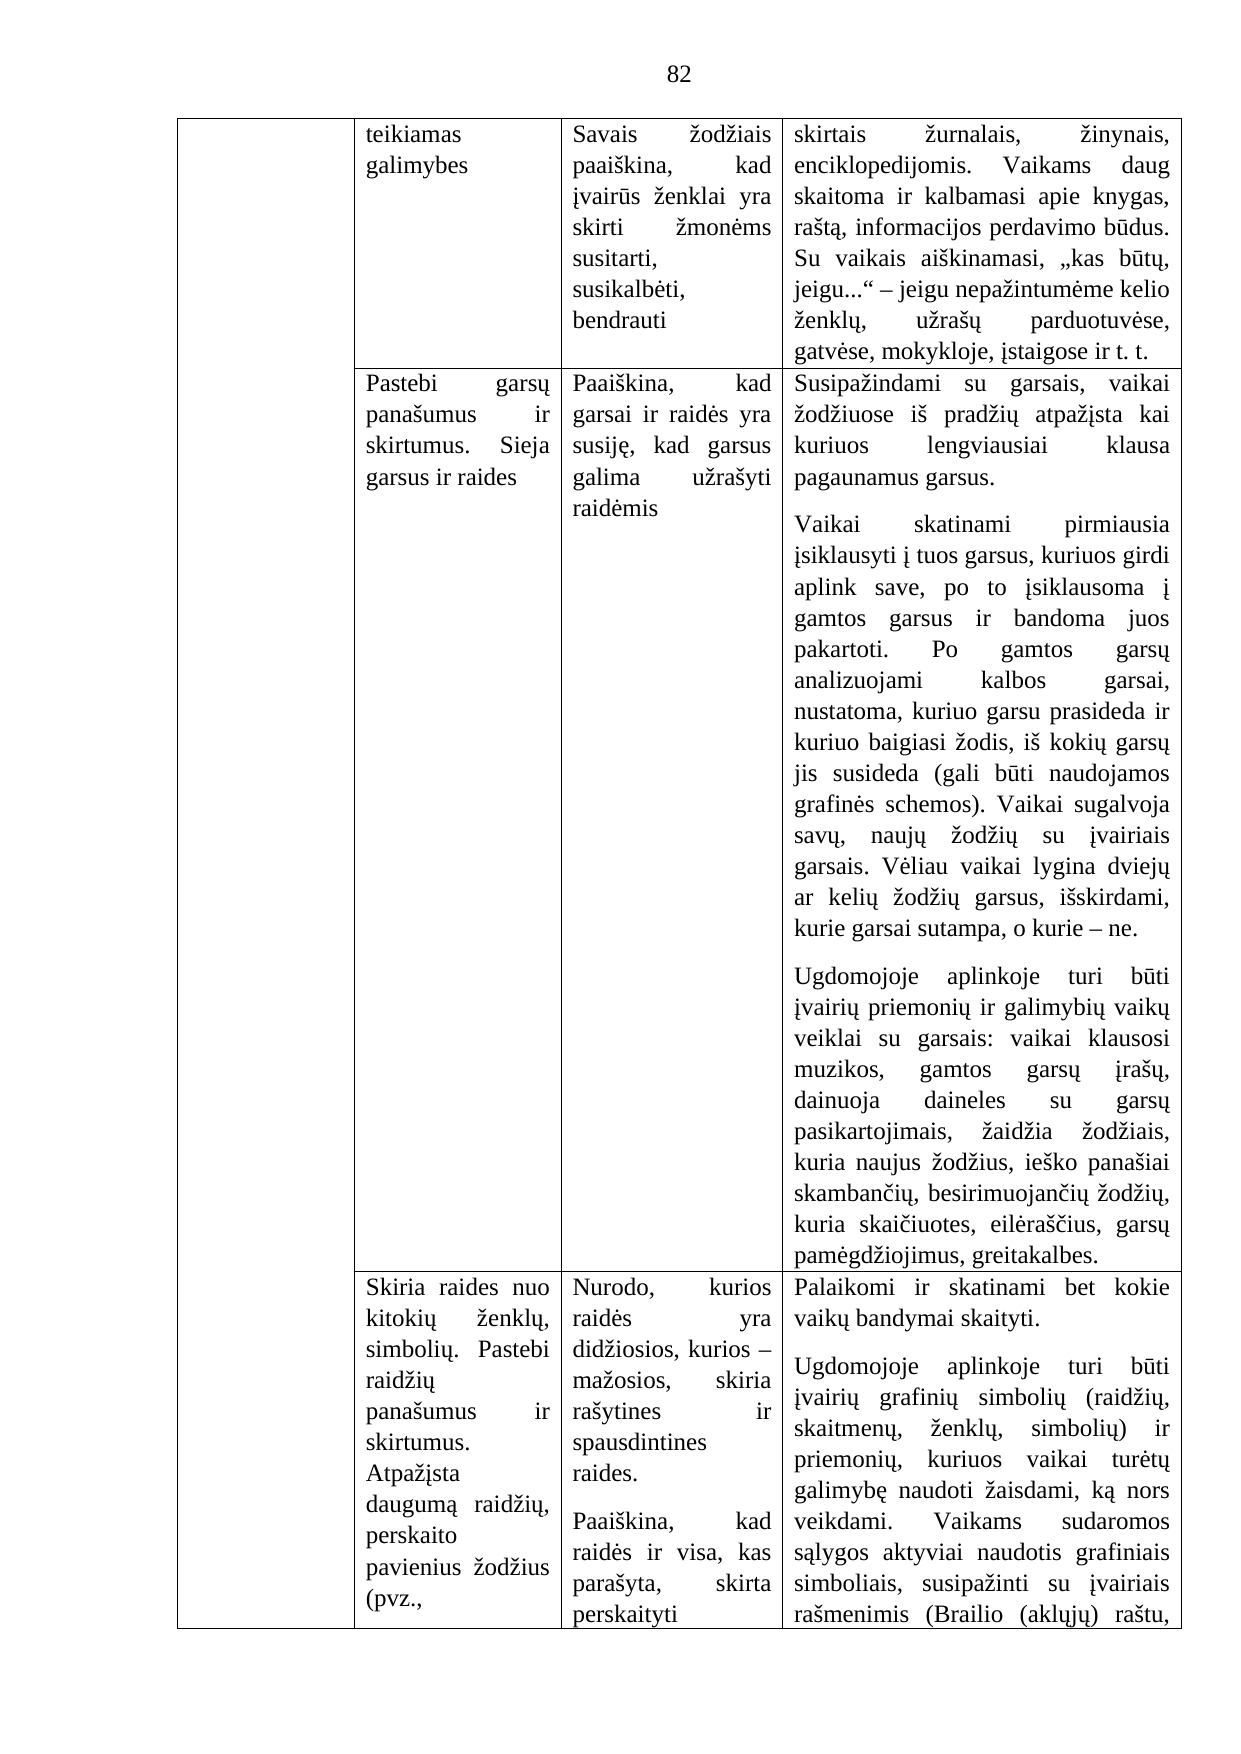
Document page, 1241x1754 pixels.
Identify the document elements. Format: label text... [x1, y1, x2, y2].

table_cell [178, 119, 354, 1628]
table_cell Susipažindami su garsais, vaikai žodžiuose iš pradžių atpažįsta kai kuriuos lengviausiai klausa pagaunamus garsus. Vaikai skatinami pirmiausia įsiklausyti į tuos garsus, kuriuos girdi aplink save, po to įsiklausoma į gamtos garsus ir bandoma juos pakartoti. Po gamtos garsų analizuojami kalbos garsai, nustatoma, kuriuo garsu prasideda ir kuriuo baigiasi žodis, iš kokių garsų jis susideda (gali būti naudojamos grafinės schemos). Vaikai sugalvoja savų, naujų žodžių su įvairiais garsais. Vėliau vaikai lygina dviejų ar kelių žodžių garsus, išskirdami, kurie garsai sutampa, o kurie – ne. Ugdomojoje aplinkoje turi būti įvairių priemonių ir galimybių vaikų veiklai su garsais: vaikai klausosi muzikos, gamtos garsų įrašų, dainuoja daineles su garsų pasikartojimais, žaidžia žodžiais, kuria naujus žodžius, ieško panašiai skambančių, besirimuojančių žodžių, kuria skaičiuotes, eilėraščius, garsų pamėgdžiojimus, greitakalbes. [783, 369, 1181, 1271]
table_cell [355, 1272, 561, 1628]
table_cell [355, 119, 561, 367]
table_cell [562, 119, 782, 367]
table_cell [562, 1272, 782, 1628]
table_cell Paaiškina, kad garsai ir raidės yra susiję, kad garsus galima užrašyti raidėmis [562, 369, 782, 1271]
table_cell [783, 119, 1181, 367]
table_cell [783, 1272, 1181, 1628]
table_cell Pastebi garsų panašumus ir skirtumus. Sieja garsus ir raides [355, 369, 561, 1271]
